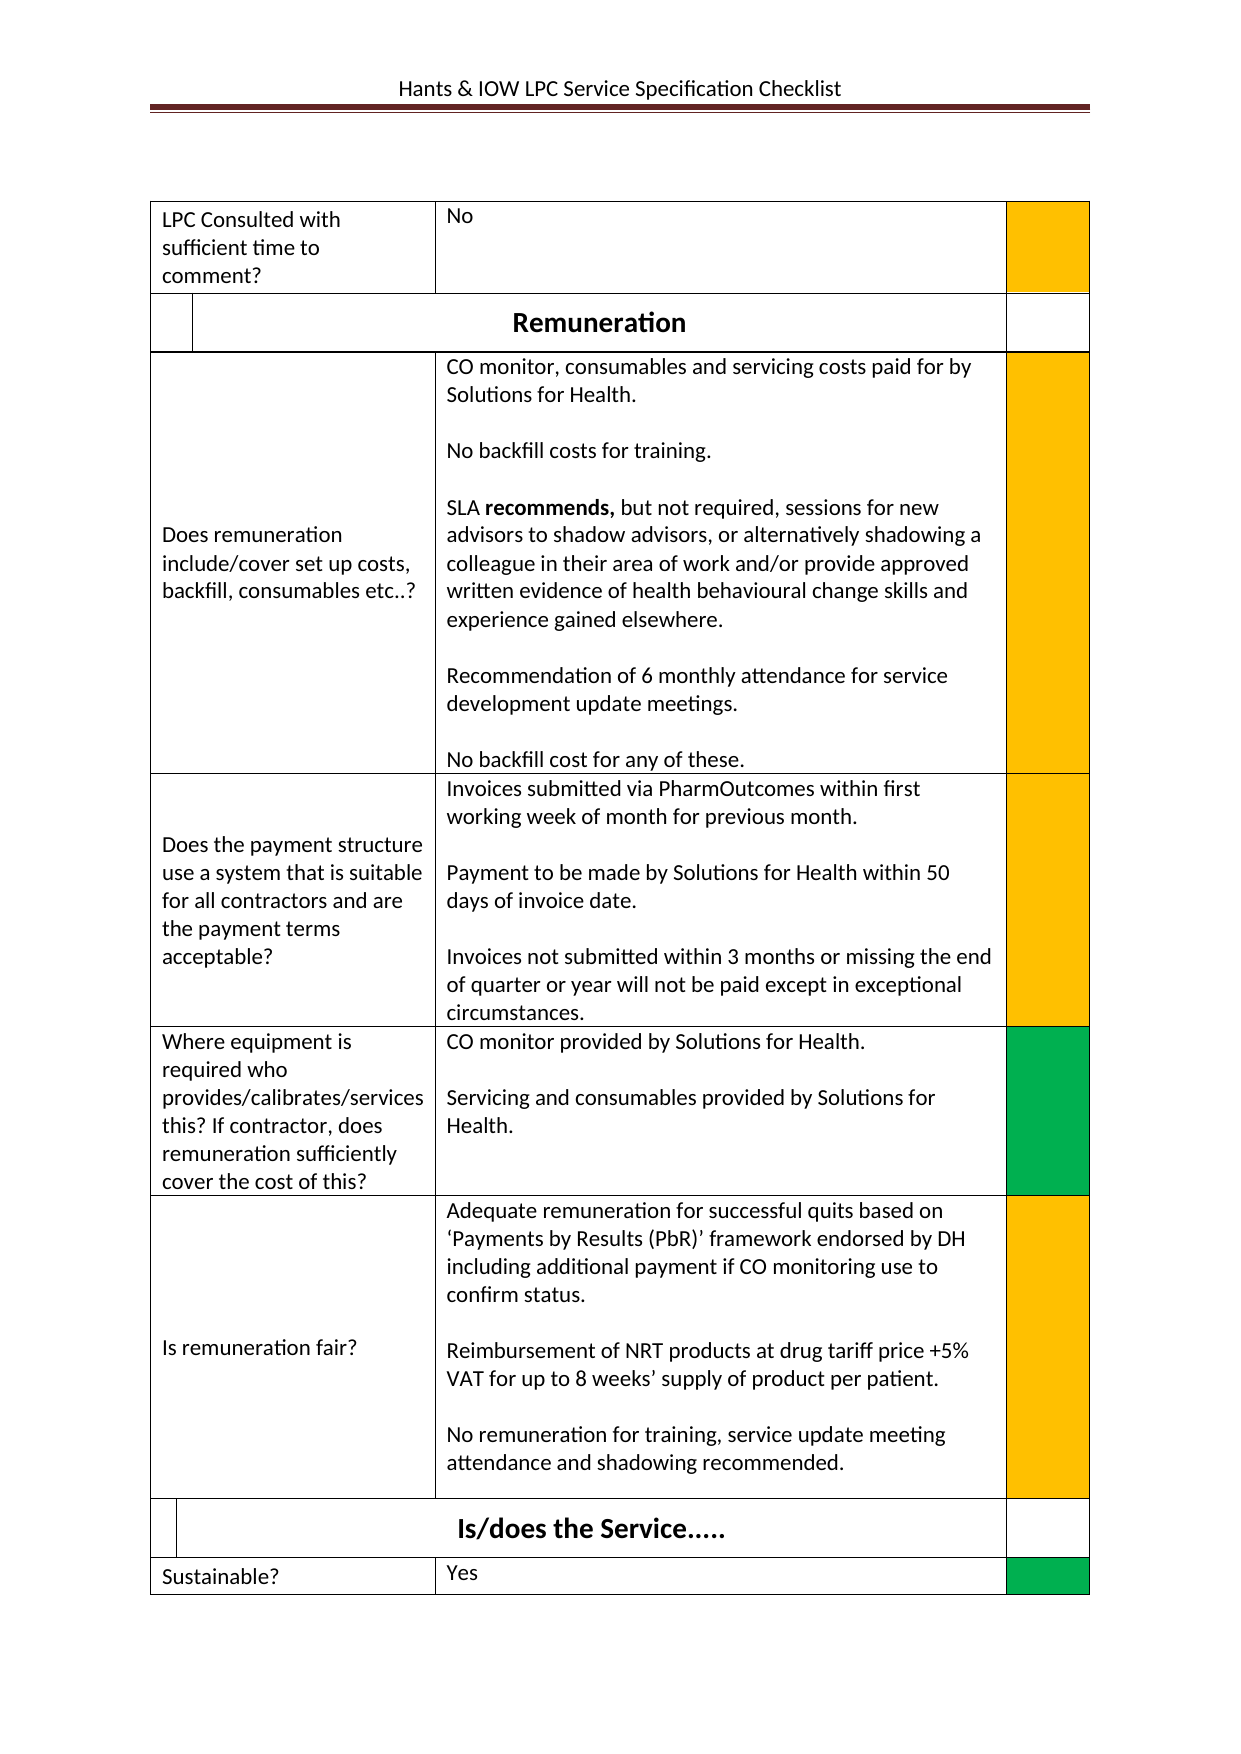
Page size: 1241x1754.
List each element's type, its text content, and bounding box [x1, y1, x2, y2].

table_cell [1007, 1499, 1089, 1557]
table_cell CO monitor, consumables and servicing costs paid for by Solutions for Health. No backfill costs for training. SLA recommends, but not required, sessions for new advisors to shadow advisors, or alternatively shadowing a colleague in their area of work and/or provide approved written evidence of health behavioural change skills and experience gained elsewhere. Recommendation of 6 monthly attendance for service development update meetings. No backfill cost for any of these. [436, 353, 1006, 773]
table_cell Is remuneration fair? [151, 1196, 435, 1498]
table_cell [1007, 774, 1089, 1026]
table_cell No [436, 202, 1006, 292]
table_cell [1007, 294, 1089, 351]
table_cell LPC Consulted with sufficient time to comment? [151, 202, 435, 292]
table_cell [1007, 202, 1089, 292]
table_cell [151, 294, 192, 351]
table_cell [1007, 1196, 1089, 1498]
table_cell Invoices submitted via PharmOutcomes within first working week of month for previous month. Payment to be made by Solutions for Health within 50 days of invoice date. Invoices not submitted within 3 months or missing the end of quarter or year will not be paid except in exceptional circumstances. [436, 774, 1006, 1026]
table_cell [151, 1499, 176, 1557]
table_cell Does remuneration include/cover set up costs, backfill, consumables etc..? [151, 353, 435, 773]
table_cell Adequate remuneration for successful quits based on ‘Payments by Results (PbR)’ framework endorsed by DH including additional payment if CO monitoring use to confirm status. Reimbursement of NRT products at drug tariff price +5% VAT for up to 8 weeks’ supply of product per patient. No remuneration for training, service update meeting attendance and shadowing recommended. [436, 1196, 1006, 1498]
table_cell Does the payment structure use a system that is suitable for all contractors and are the payment terms acceptable? [151, 774, 435, 1026]
table_cell [1007, 1558, 1089, 1594]
table_cell Where equipment is required who provides/calibrates/services this? If contractor, does remuneration sufficiently cover the cost of this? [151, 1027, 435, 1195]
table_cell Yes [436, 1558, 1006, 1594]
table_cell Remuneration [193, 294, 1006, 351]
table_cell Is/does the Service..... [177, 1499, 1006, 1557]
table_cell CO monitor provided by Solutions for Health. Servicing and consumables provided by Solutions for Health. [436, 1027, 1006, 1195]
table_cell [1007, 1027, 1089, 1195]
table_cell Sustainable? [151, 1558, 435, 1594]
table_cell [1007, 353, 1089, 773]
